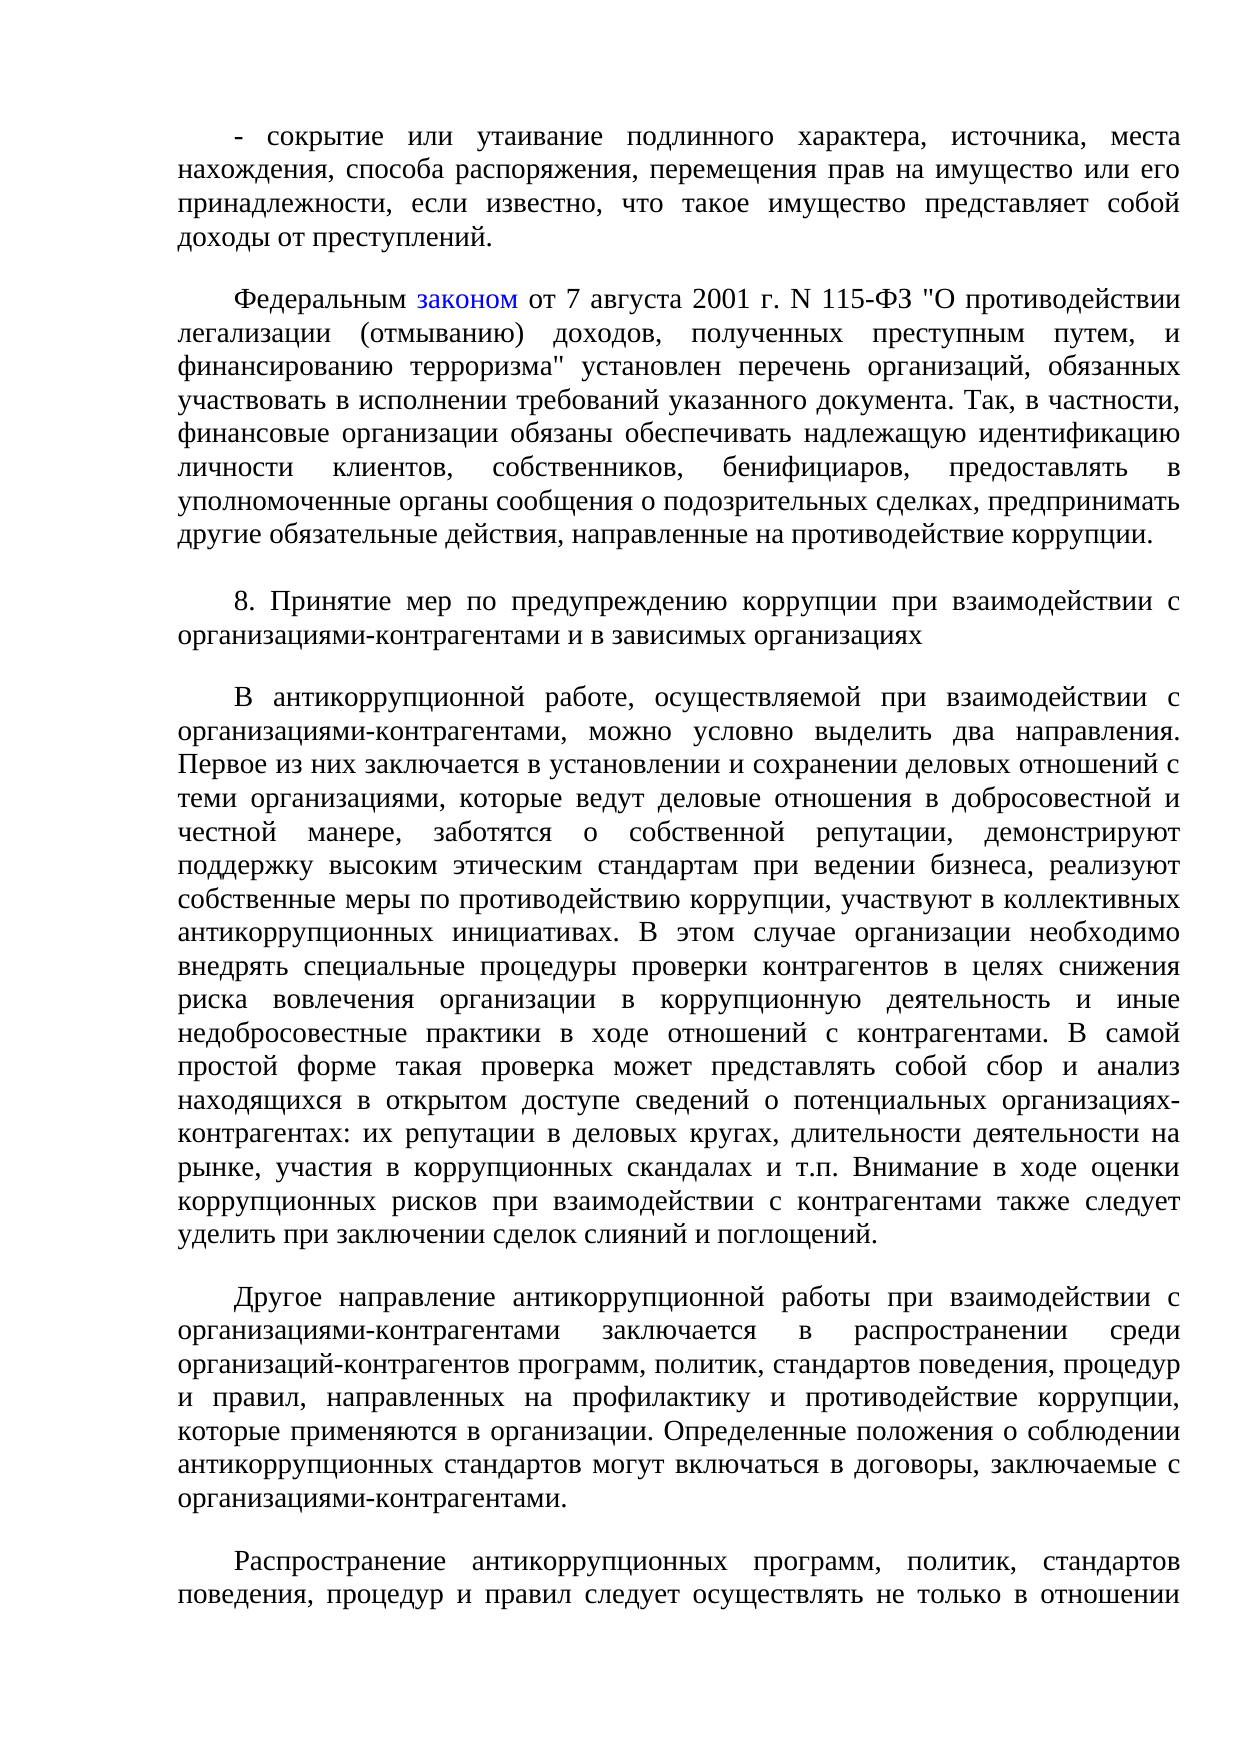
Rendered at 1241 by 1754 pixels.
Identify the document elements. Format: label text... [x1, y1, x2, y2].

text - сокрытие или утаивание подлинного характера, источника, места нахождения, способа распоряжения, перемещения прав на имущество или его принадлежности, если известно, что такое имущество представляет собой доходы от преступлений. [177, 118, 1181, 252]
text В антикоррупционной работе, осуществляемой при взаимодействии с организациями-контрагентами, можно условно выделить два направления. Первое из них заключается в установлении и сохранении деловых отношений с теми организациями, которые ведут деловые отношения в добросовестной и честной манере, заботятся о собственной репутации, демонстрируют поддержку высоким этическим стандартам при ведении бизнеса, реализуют собственные меры по противодействию коррупции, участвуют в коллективных антикоррупционных инициативах. В этом случае организации необходимо внедрять специальные процедуры проверки контрагентов в целях снижения риска вовлечения организации в коррупционную деятельность и иные недобросовестные практики в ходе отношений с контрагентами. В самой простой форме такая проверка может представлять собой сбор и анализ находящихся в открытом доступе сведений о потенциальных организациях-контрагентах: их репутации в деловых кругах, длительности деятельности на рынке, участия в коррупционных скандалах и т.п. Внимание в ходе оценки коррупционных рисков при взаимодействии с контрагентами также следует уделить при заключении сделок слияний и поглощений. [177, 679, 1181, 1250]
text Другое направление антикоррупционной работы при взаимодействии с организациями-контрагентами заключается в распространении среди организаций-контрагентов программ, политик, стандартов поведения, процедур и правил, направленных на профилактику и противодействие коррупции, которые применяются в организации. Определенные положения о соблюдении антикоррупционных стандартов могут включаться в договоры, заключаемые с организациями-контрагентами. [177, 1279, 1181, 1514]
text Федеральным законом от 7 августа 2001 г. N 115-ФЗ "О противодействии легализации (отмыванию) доходов, полученных преступным путем, и финансированию терроризма" установлен перечень организаций, обязанных участвовать в исполнении требований указанного документа. Так, в частности, финансовые организации обязаны обеспечивать надлежащую идентификацию личности клиентов, собственников, бенифициаров, предоставлять в уполномоченные органы сообщения о подозрительных сделках, предпринимать другие обязательные действия, направленные на противодействие коррупции. [177, 281, 1181, 550]
text 8. Принятие мер по предупреждению коррупции при взаимодействии с организациями-контрагентами и в зависимых организациях [177, 583, 1181, 650]
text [177, 1543, 1181, 1610]
